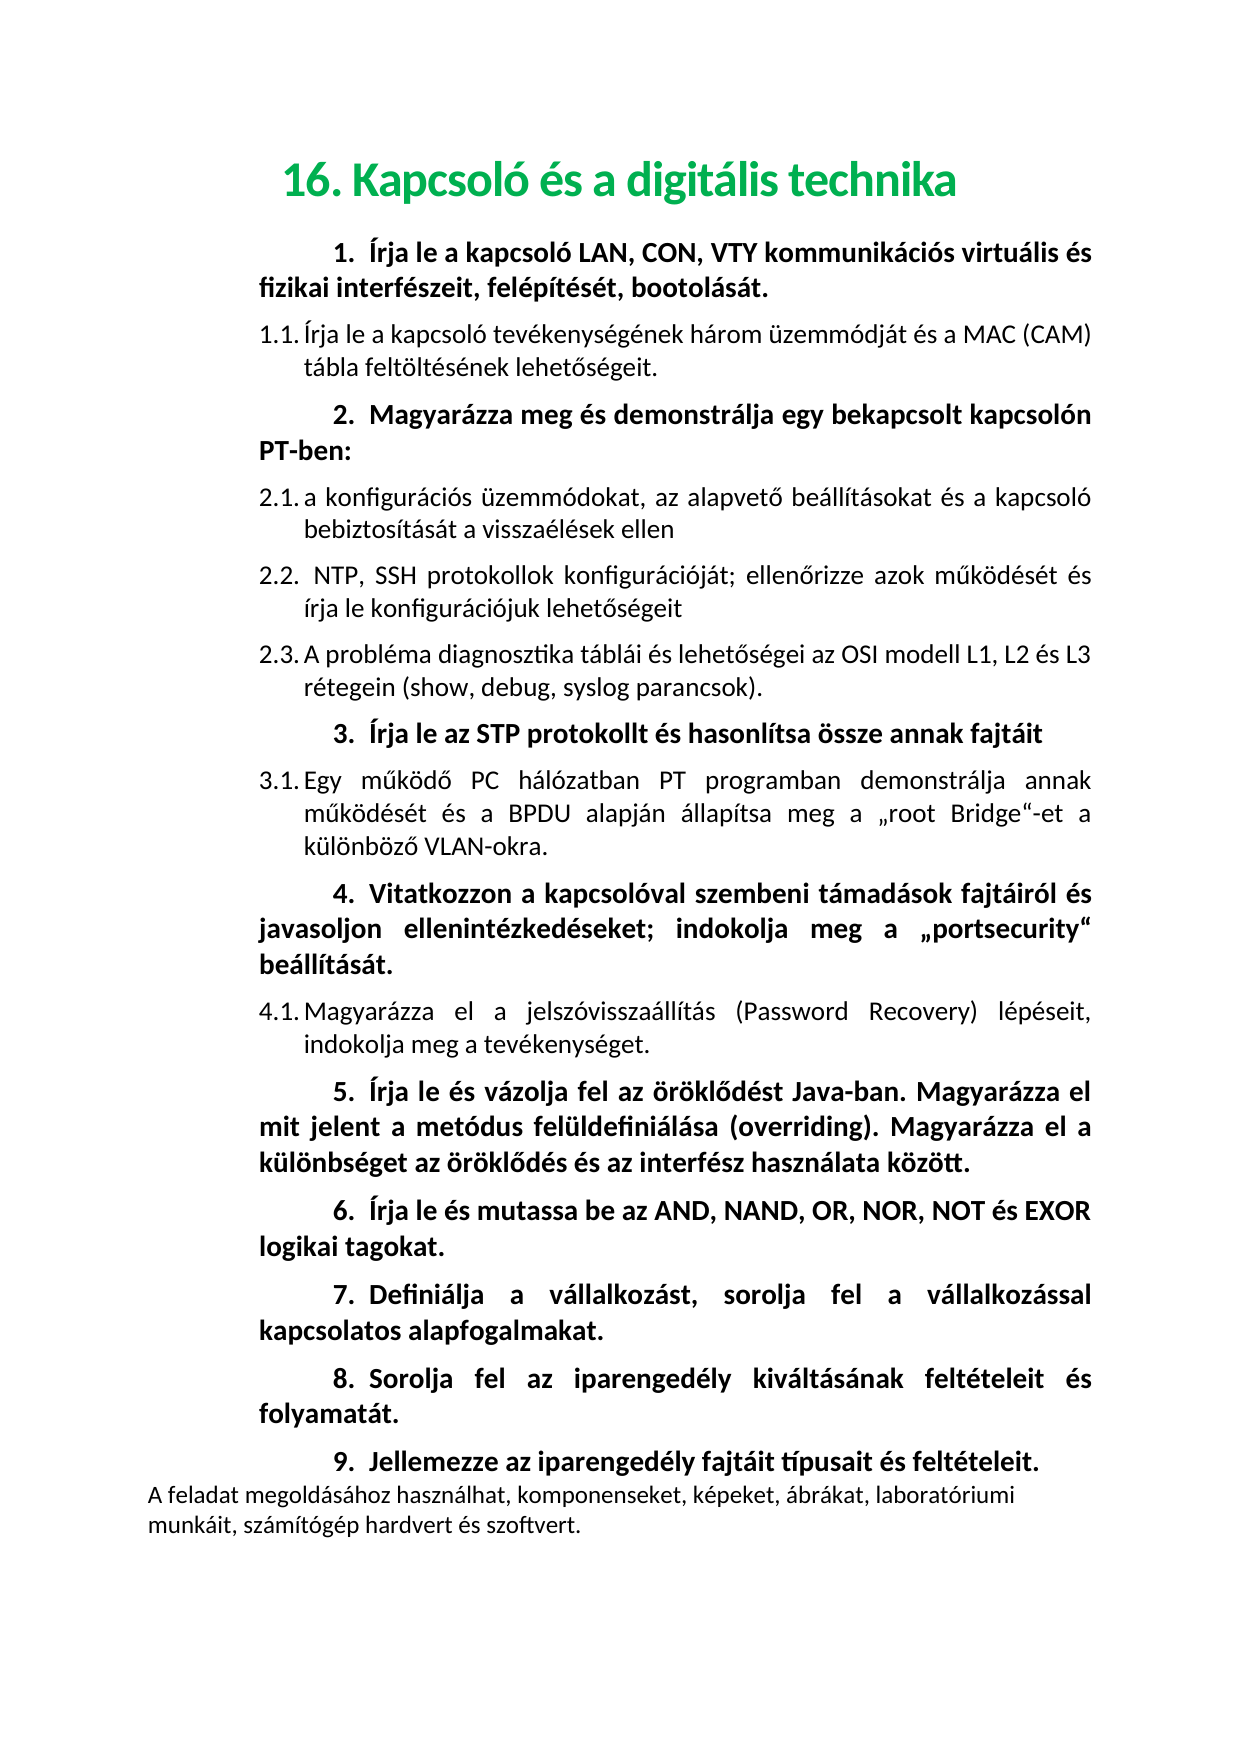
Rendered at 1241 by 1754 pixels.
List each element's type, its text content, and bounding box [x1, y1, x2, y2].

text Magyarázza el a jelszóvisszaállítás (Password Recovery) lépéseit, indokolja meg a tevékenységet. [259, 994, 1093, 1060]
text Egy működő PC hálózatban PT programban demonstrálja annak működését és a BPDU alapján állapítsa meg a „root Bridge“-et a különböző VLAN-okra. [259, 763, 1093, 862]
text Írja le az STP protokollt és hasonlítsa össze annak fajtáit [259, 715, 1093, 751]
text Írja le és vázolja fel az öröklődést Java-ban. Magyarázza el mit jelent a metódus felüldefiniálása (overriding). Magyarázza el a különbséget az öröklődés és az interfész használata között. [259, 1073, 1093, 1180]
text NTP, SSH protokollok konfigurációját; ellenőrizze azok működését és írja le konfigurációjuk lehetőségeit [259, 558, 1093, 624]
text Jellemezze az iparengedély fajtáit típusait és feltételeit. [259, 1443, 1093, 1479]
text Magyarázza meg és demonstrálja egy bekapcsolt kapcsolón PT-ben: [259, 396, 1093, 467]
text Írja le a kapcsoló tevékenységének három üzemmódját és a MAC (CAM) tábla feltöltésének lehetőségeit. [259, 317, 1093, 383]
text A feladat megoldásához használhat, komponenseket, képeket, ábrákat, laboratóriumi munkáit, számítógép hardvert és szoftvert. [148, 1479, 1093, 1540]
text Írja le és mutassa be az AND, NAND, OR, NOR, NOT és EXOR logikai tagokat. [259, 1192, 1093, 1263]
title 16. Kapcsoló és a digitális technika [148, 148, 1093, 209]
text a konfigurációs üzemmódokat, az alapvető beállításokat és a kapcsoló bebiztosítását a visszaélések ellen [259, 480, 1093, 546]
text A probléma diagnosztika táblái és lehetőségei az OSI modell L1, L2 és L3 rétegein (show, debug, syslog parancsok). [259, 637, 1093, 703]
text Írja le a kapcsoló LAN, CON, VTY kommunikációs virtuális és fizikai interfészeit, felépítését, bootolását. [259, 234, 1093, 305]
text Sorolja fel az iparengedély kiváltásának feltételeit és folyamatát. [259, 1360, 1093, 1431]
text Vitatkozzon a kapcsolóval szembeni támadások fajtáiról és javasoljon ellenintézkedéseket; indokolja meg a „portsecurity“ beállítását. [259, 875, 1093, 982]
text Definiálja a vállalkozást, sorolja fel a vállalkozással kapcsolatos alapfogalmakat. [259, 1276, 1093, 1347]
